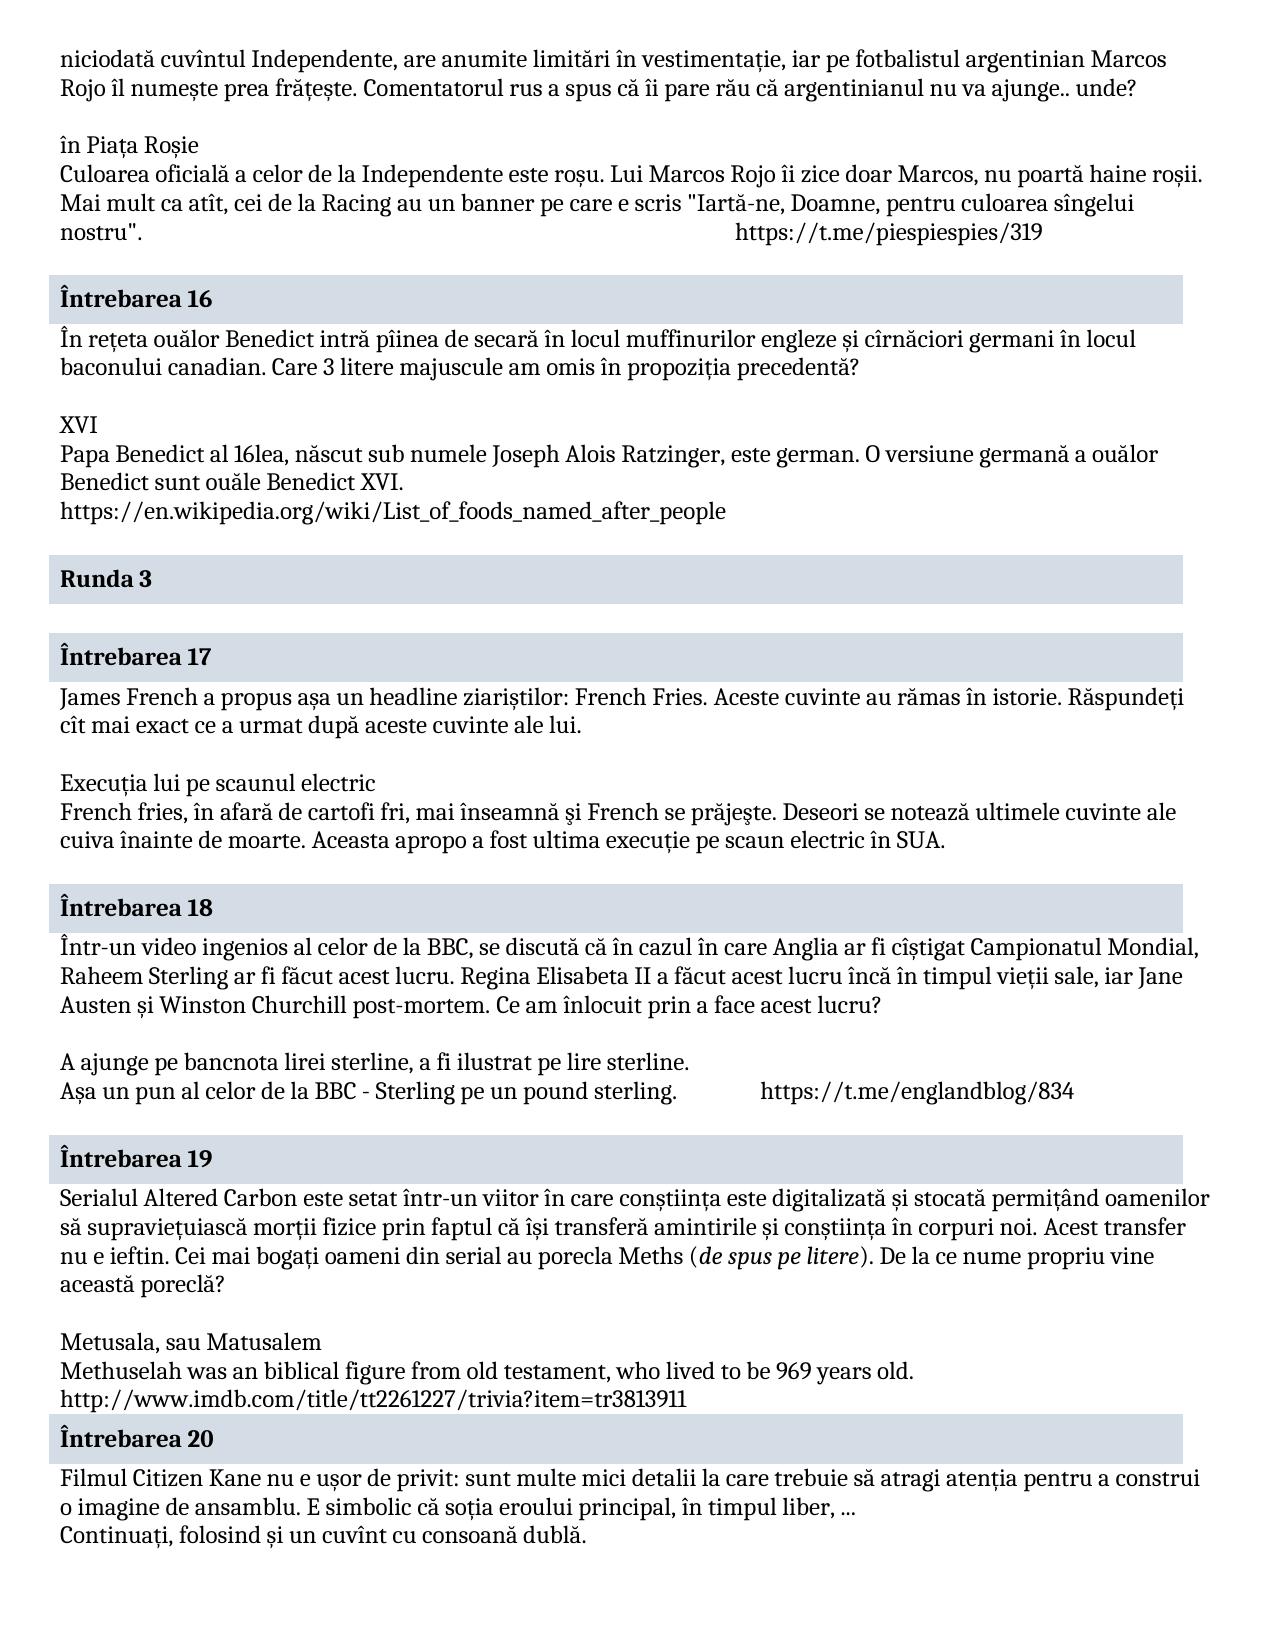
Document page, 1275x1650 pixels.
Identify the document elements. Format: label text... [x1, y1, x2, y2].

text Într-un video ingenios al celor de la BBC, se discută că în cazul în care Anglia ar fi cîștigat Campionatul Mondial, Raheem Sterling ar fi făcut acest lucru. Regina Elisabeta II a făcut acest lucru încă în timpul vieții sale, iar Jane Austen și Winston Churchill post-mortem. Ce am înlocuit prin a face acest lucru? [60, 933, 1215, 1019]
text în Piața Roșie [60, 131, 1215, 160]
table_header Întrebarea 16 [49, 275, 1183, 324]
text Methuselah was an biblical figure from old testament, who lived to be 969 years old. [60, 1357, 1215, 1385]
table_header Întrebarea 17 [49, 633, 1183, 682]
text Serialul Altered Carbon este setat într-un viitor în care conștiința este digitalizată și stocată permițând oamenilor să supraviețuiască morții fizice prin faptul că își transferă amintirile și conștiința în corpuri noi. Acest transfer nu e ieftin. Cei mai bogați oameni din serial au porecla Meths (de spus pe litere). De la ce nume propriu vine această poreclă? [60, 1184, 1215, 1299]
table_header Runda 3 [49, 555, 1183, 604]
text James French a propus așa un headline ziariștilor: French Fries. Aceste cuvinte au rămas în istorie. Răspundeți cît mai exact ce a urmat după aceste cuvinte ale lui. [60, 682, 1215, 740]
text Continuați, folosind și un cuvînt cu consoană dublă. [60, 1521, 1215, 1550]
text http://www.imdb.com/title/tt2261227/trivia?item=tr3813911 [60, 1385, 1215, 1414]
table_header Întrebarea 20 [49, 1414, 1183, 1464]
text Filmul Citizen Kane nu e ușor de privit: sunt multe mici detalii la care trebuie să atragi atenția pentru a construi o imagine de ansamblu. E simbolic că soția eroului principal, în timpul liber, ... [60, 1464, 1215, 1521]
text https://en.wikipedia.org/wiki/List_of_foods_named_after_people [60, 497, 1215, 526]
text Execuția lui pe scaunul electric [60, 769, 1215, 797]
text Metusala, sau Matusalem [60, 1328, 1215, 1357]
text XVI [60, 411, 1215, 439]
text În rețeta ouălor Benedict intră pîinea de secară în locul muffinurilor engleze și cîrnăciori germani în locul baconului canadian. Care 3 litere majuscule am omis în propoziția precedentă? [60, 324, 1215, 382]
text French fries, în afară de cartofi fri, mai înseamnă şi French se prăjeşte. Deseori se notează ultimele cuvinte ale cuiva înainte de moarte. Aceasta apropo a fost ultima execuție pe scaun electric în SUA. [60, 797, 1215, 855]
text Așa un pun al celor de la BBC - Sterling pe un pound sterling. https://t.me/englandblog/834 [60, 1077, 1215, 1106]
text A ajunge pe bancnota lirei sterline, a fi ilustrat pe lire sterline. [60, 1048, 1215, 1077]
text Papa Benedict al 16lea, născut sub numele Joseph Alois Ratzinger, este german. O versiune germană a ouălor Benedict sunt ouăle Benedict XVI. [60, 439, 1215, 497]
table_header Întrebarea 19 [49, 1135, 1183, 1184]
text Culoarea oficială a celor de la Independente este roșu. Lui Marcos Rojo îi zice doar Marcos, nu poartă haine roșii. Mai mult ca atît, cei de la Racing au un banner pe care e scris "Iartă-ne, Doamne, pentru culoarea sîngelui nostru". https://t.me/piespiespies/319 [60, 160, 1215, 246]
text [60, 45, 1215, 102]
table_header Întrebarea 18 [49, 884, 1183, 933]
